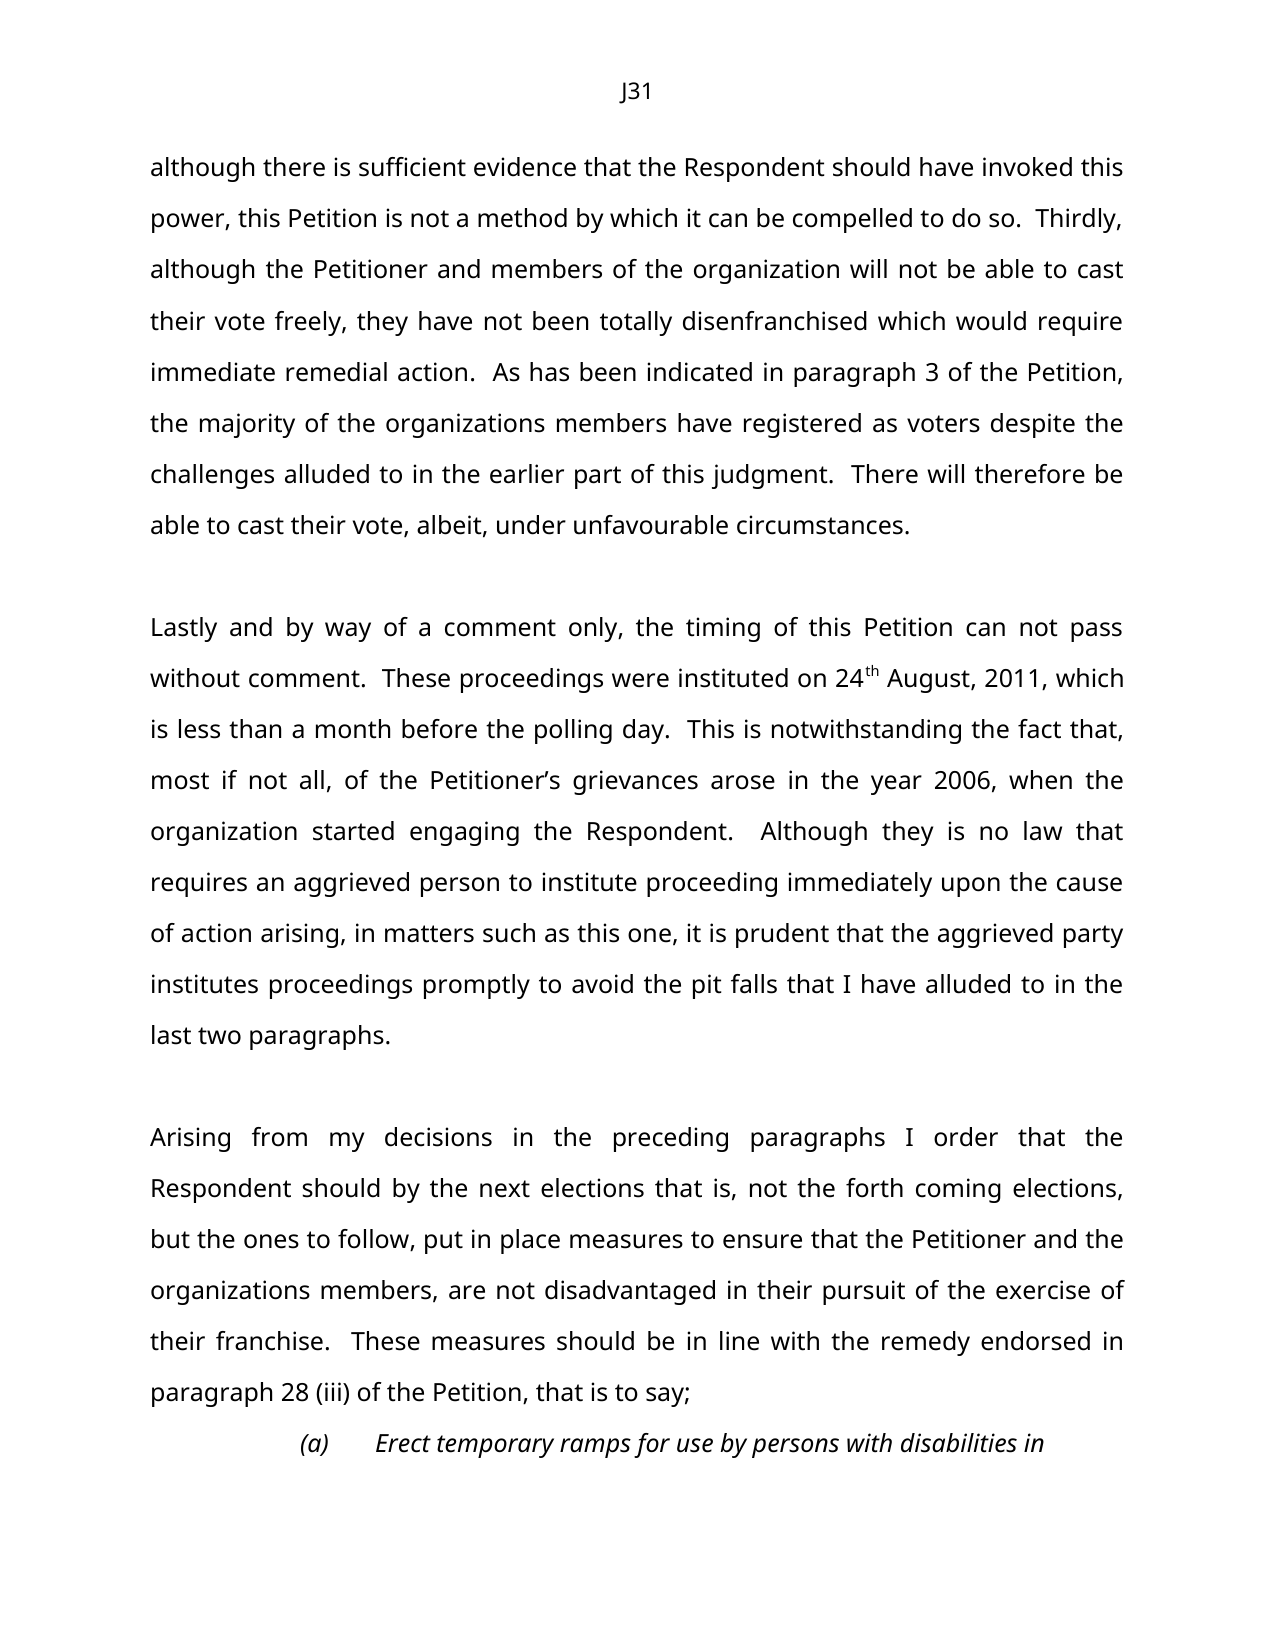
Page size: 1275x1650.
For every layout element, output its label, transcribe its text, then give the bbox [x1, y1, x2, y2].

list Erect temporary ramps for use by persons with disabilities in [300, 1426, 1125, 1460]
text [150, 150, 1125, 541]
text Arising from my decisions in the preceding paragraphs I order that the Respondent should by the next elections that is, not the forth coming elections, but the ones to follow, put in place measures to ensure that the Petitioner and the organizations members, are not disadvantaged in their pursuit of the exercise of their franchise. These measures should be in line with the remedy endorsed in paragraph 28 (iii) of the Petition, that is to say; [150, 1120, 1125, 1409]
text Lastly and by way of a comment only, the timing of this Petition can not pass without comment. These proceedings were instituted on 24th August, 2011, which is less than a month before the polling day. This is notwithstanding the fact that, most if not all, of the Petitioner’s grievances arose in the year 2006, when the organization started engaging the Respondent. Although they is no law that requires an aggrieved person to institute proceeding immediately upon the cause of action arising, in matters such as this one, it is prudent that the aggrieved party institutes proceedings promptly to avoid the pit falls that I have alluded to in the last two paragraphs. [150, 609, 1125, 1052]
